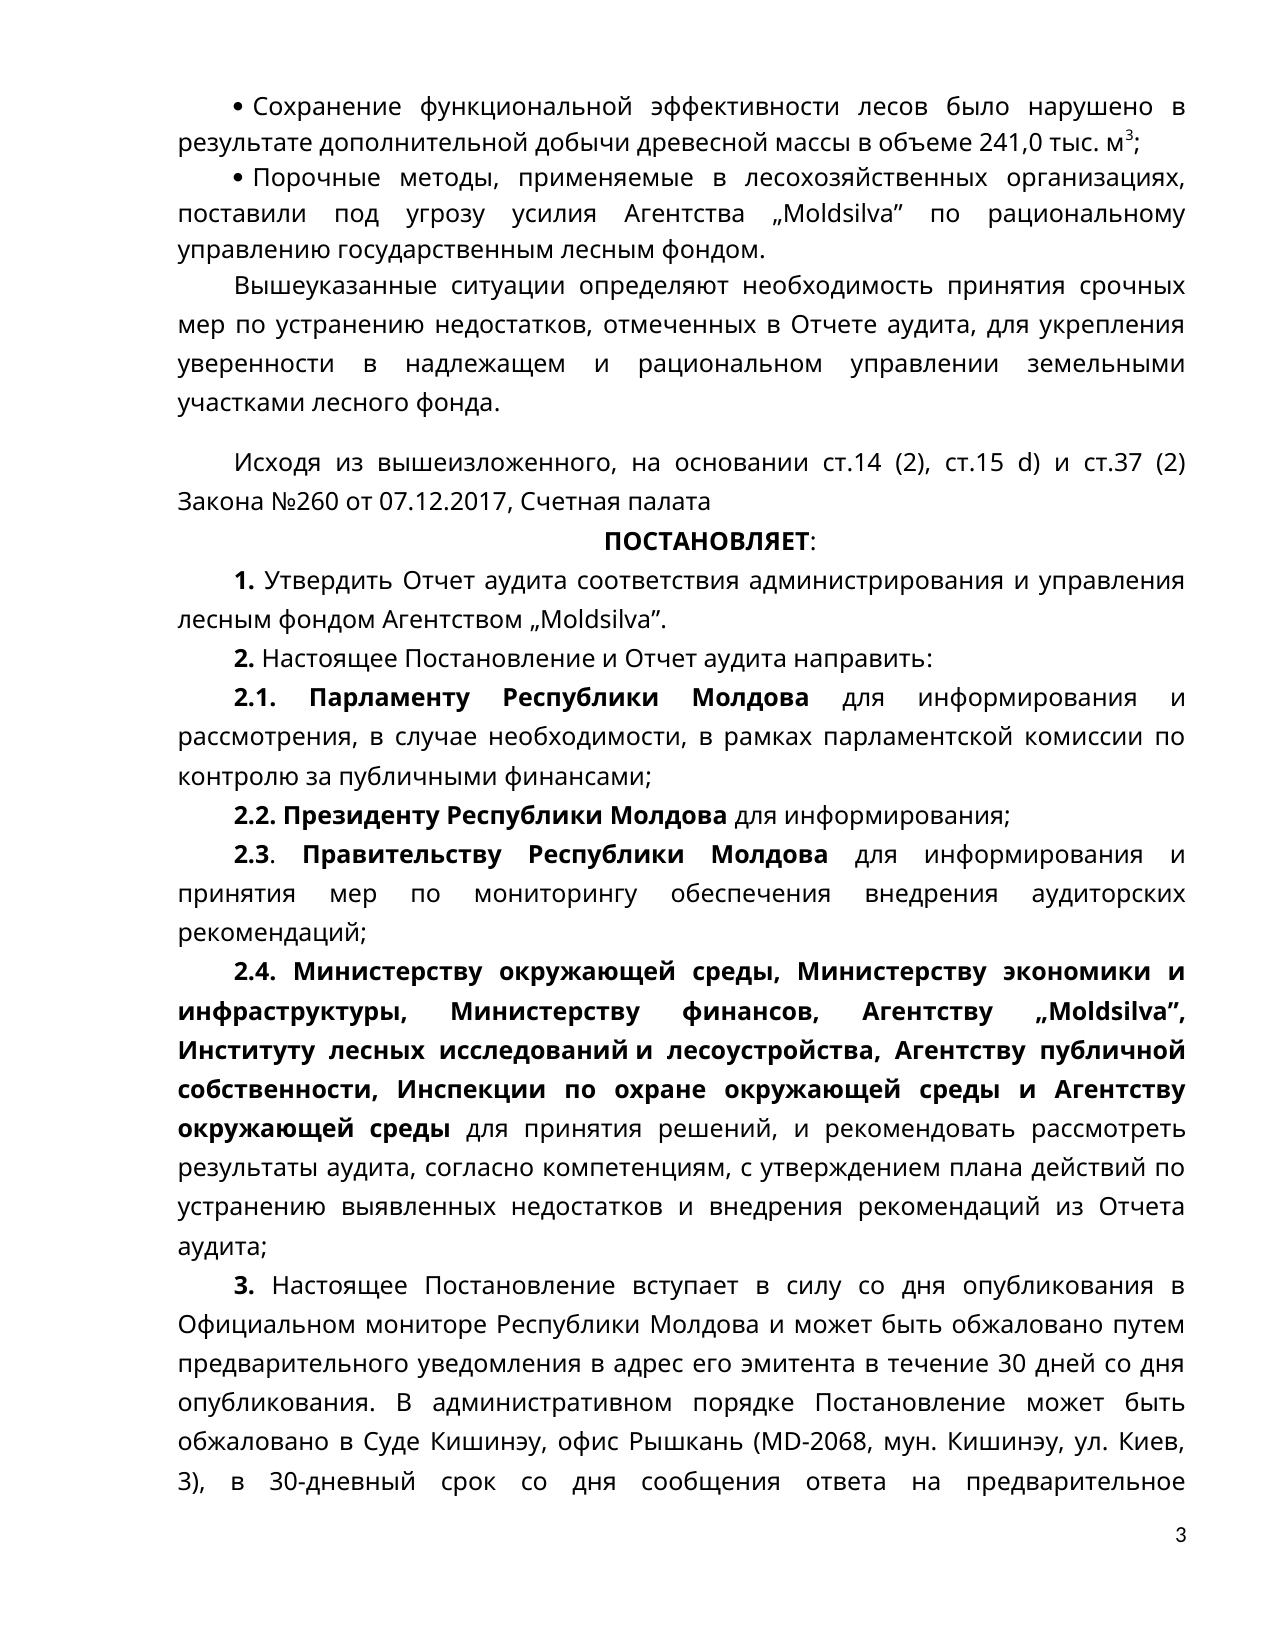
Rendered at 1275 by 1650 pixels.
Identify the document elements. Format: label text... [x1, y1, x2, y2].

text 2.2. Президенту Республики Молдова для информирования; [177, 797, 1186, 831]
text ПОСТАНОВЛЯЕТ: [177, 523, 1186, 557]
text 2. Настоящее Постановление и Отчет аудита направить: [177, 641, 1186, 675]
list Порочные методы, применяемые в лесохозяйственных организациях, поставили под угрозу усилия Агентства „Moldsilva” по рациональному управлению государственным лесным фондом. [177, 160, 1186, 266]
text 2.3. Правительству Республики Молдова для информирования и принятия мер по мониторингу обеспечения внедрения аудиторских рекомендаций; [177, 836, 1186, 949]
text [177, 1267, 1186, 1497]
text 2.1. Парламенту Республики Молдова для информирования и рассмотрения, в случае необходимости, в рамках парламентской комиссии по контролю за публичными финансами; [177, 680, 1186, 792]
text 1. Утвердить Отчет аудита соответствия администрирования и управления лесным фондом Агентством „Moldsilva”. [177, 562, 1186, 636]
list Вышеуказанные ситуации определяют необходимость принятия срочных мер по устранению недостатков, отмеченных в Отчете аудита, для укрепления уверенности в надлежащем и рациональном управлении земельными участками лесного фонда. [177, 267, 1186, 419]
text 2.4. Министерству окружающей среды, Министерству экономики и инфраструктуры, Министерству финансов, Агентству „Moldsilva”, Институту лесных исследований и лесоустройства, Агентству публичной собственности, Инспекции по охране окружающей среды и Агентству окружающей среды для принятия решений, и рекомендовать рассмотреть результаты аудита, согласно компетенциям, с утверждением плана действий по устранению выявленных недостатков и внедрения рекомендаций из Отчета аудита; [177, 954, 1186, 1262]
text Исходя из вышеизложенного, на основании ст.14 (2), ст.15 d) и ст.37 (2) Закона №260 от 07.12.2017, Счетная палата [177, 445, 1186, 518]
list Сохранение функциональной эффективности лесов было нарушено в результате дополнительной добычи древесной массы в объеме 241,0 тыс. м3; [177, 89, 1186, 158]
